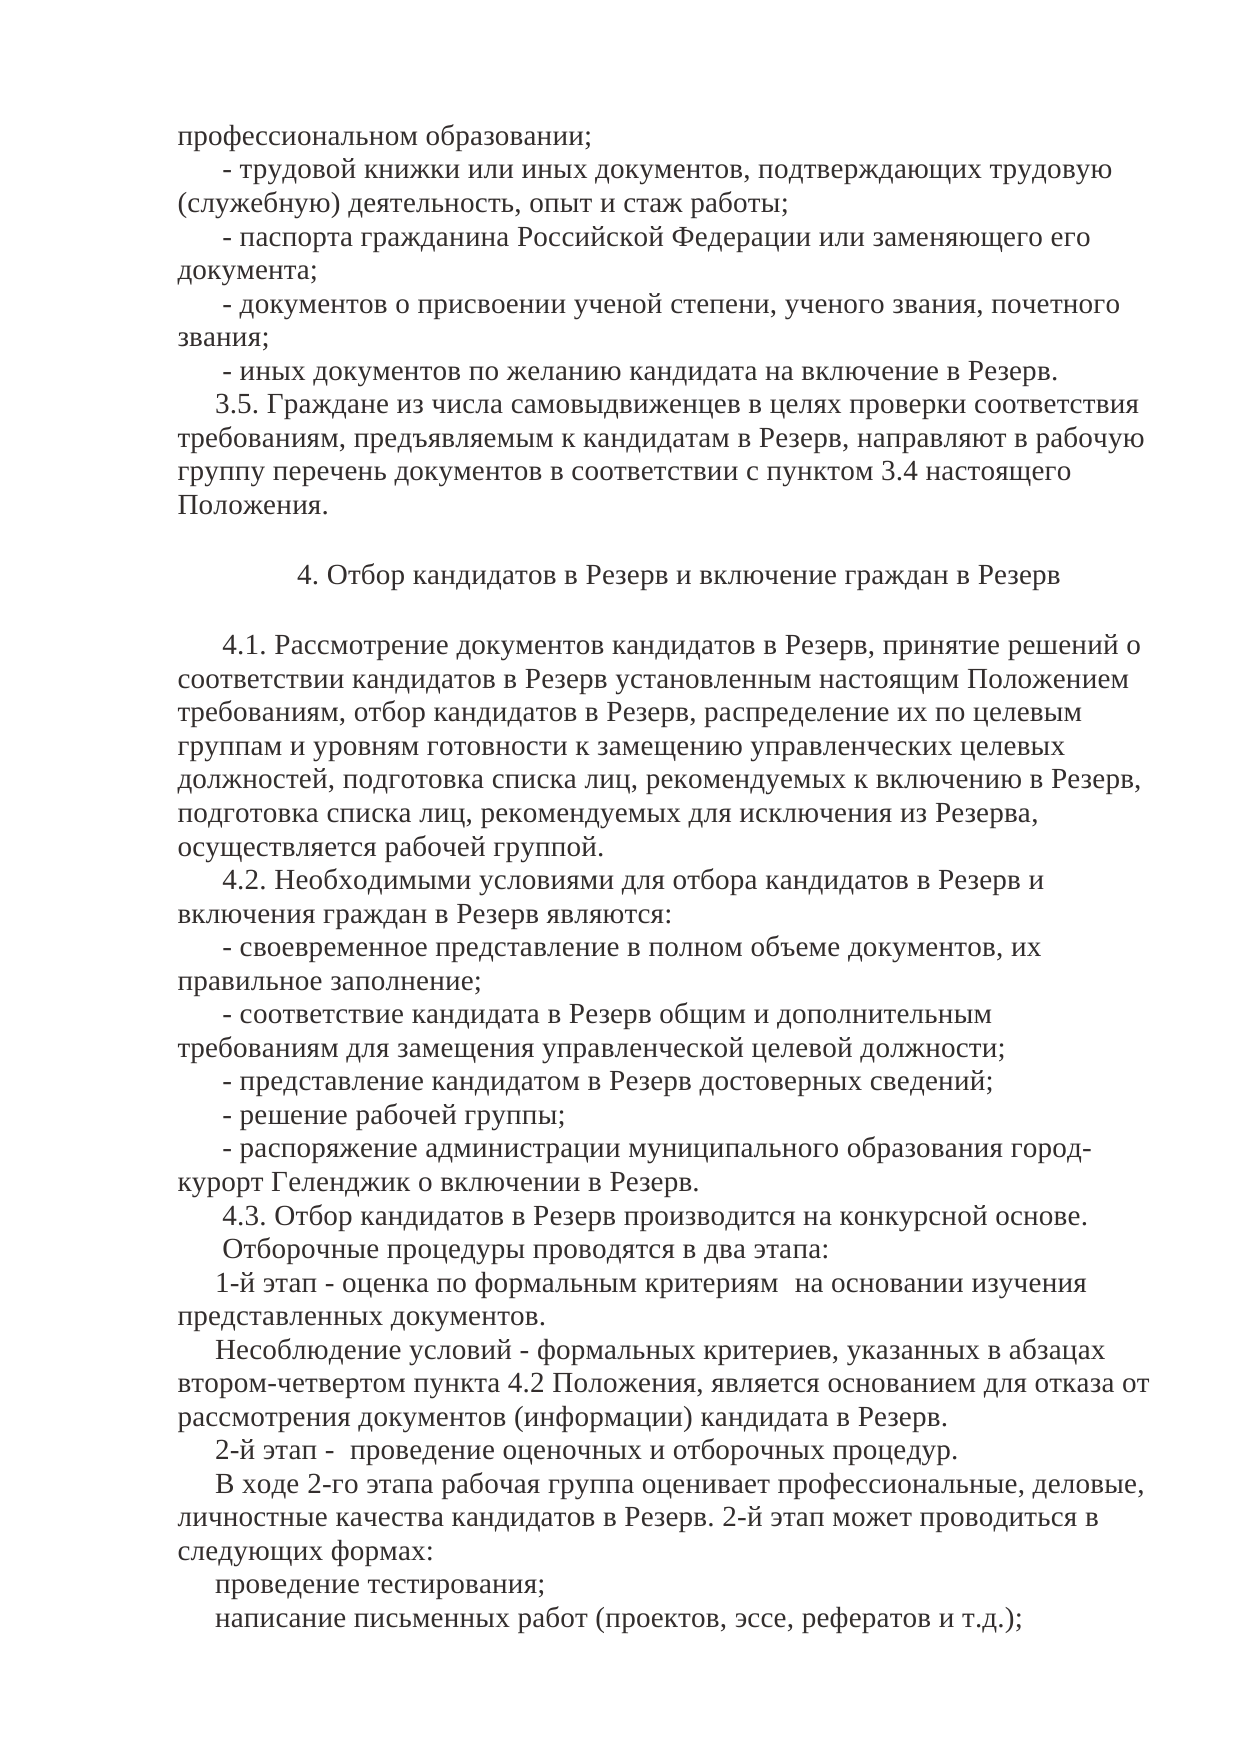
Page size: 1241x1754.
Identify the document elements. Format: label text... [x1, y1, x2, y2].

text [177, 118, 1152, 554]
text 4. Отбор кандидатов в Резерв и включение граждан в Резерв [177, 557, 1152, 591]
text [177, 594, 1152, 1634]
